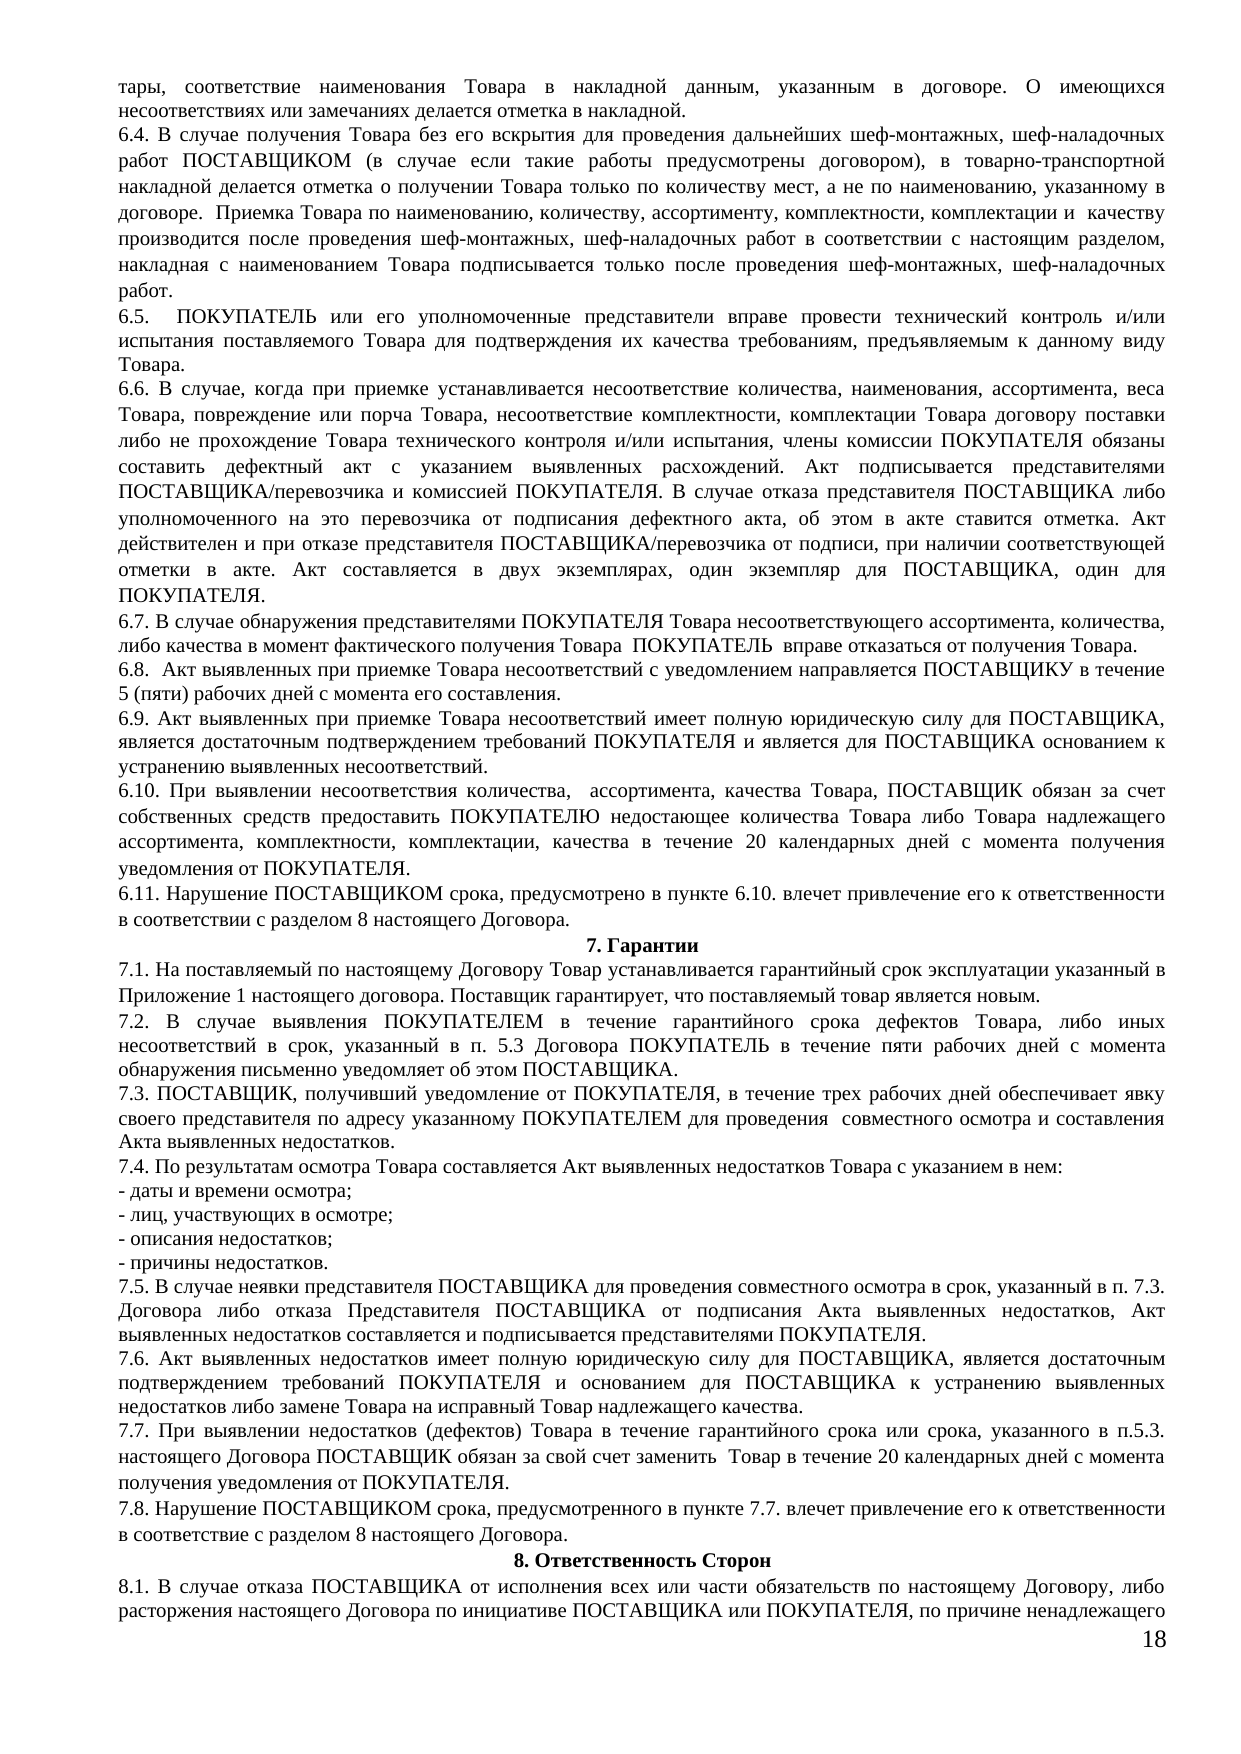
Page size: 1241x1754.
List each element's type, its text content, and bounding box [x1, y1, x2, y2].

text 6.10. При выявлении несоответствия количества, ассортимента, качества Товара, ПОСТАВЩИК обязан за счет собственных средств предоставить ПОКУПАТЕЛЮ недостающее количества Товара либо Товара надлежащего ассортимента, комплектности, комплектации, качества в течение 20 календарных дней с момента получения уведомления от ПОКУПАТЕЛЯ. [118, 778, 1167, 879]
text 6.11. Нарушение ПОСТАВЩИКОМ срока, предусмотрено в пункте 6.10. влечет привлечение его к ответственности в соответствии с разделом 8 настоящего Договора. [118, 881, 1167, 931]
text - причины недостатков. [118, 1250, 1167, 1274]
text - даты и времени осмотра; [118, 1178, 1167, 1202]
text - лиц, участвующих в осмотре; [118, 1202, 1167, 1226]
text 6.9. Акт выявленных при приемке Товара несоответствий имеет полную юридическую силу для ПОСТАВЩИКА, является достаточным подтверждением требований ПОКУПАТЕЛЯ и является для ПОСТАВЩИКА основанием к устранению выявленных несоответствий. [118, 705, 1167, 778]
text 7.6. Акт выявленных недостатков имеет полную юридическую силу для ПОСТАВЩИКА, является достаточным подтверждением требований ПОКУПАТЕЛЯ и основанием для ПОСТАВЩИКА к устранению выявленных недостатков либо замене Товара на исправный Товар надлежащего качества. [118, 1346, 1167, 1418]
text 6.4. В случае получения Товара без его вскрытия для проведения дальнейших шеф-монтажных, шеф-наладочных работ ПОСТАВЩИКОМ (в случае если такие работы предусмотрены договором), в товарно-транспортной накладной делается отметка о получении Товара только по количеству мест, а не по наименованию, указанному в договоре. Приемка Товара по наименованию, количеству, ассортименту, комплектности, комплектации и качеству производится после проведения шеф-монтажных, шеф-наладочных работ в соответствии с настоящим разделом, накладная с наименованием Товара подписывается только после проведения шеф-монтажных, шеф-наладочных работ. [118, 122, 1167, 302]
text 7.1. На поставляемый по настоящему Договору Товар устанавливается гарантийный срок эксплуатации указанный в Приложение 1 настоящего договора. Поставщик гарантирует, что поставляемый товар является новым. [118, 957, 1167, 1007]
text 8. Ответственность Сторон [118, 1548, 1167, 1572]
list 6.6. В случае, когда при приемке устанавливается несоответствие количества, наименования, ассортимента, веса Товара, повреждение или порча Товара, несоответствие комплектности, комплектации Товара договору поставки либо не прохождение Товара технического контроля и/или испытания, члены комиссии ПОКУПАТЕЛЯ обязаны составить дефектный акт с указанием выявленных расхождений. Акт подписывается представителями ПОСТАВЩИКА/перевозчика и комиссией ПОКУПАТЕЛЯ. В случае отказа представителя ПОСТАВЩИКА либо уполномоченного на это перевозчика от подписания дефектного акта, об этом в акте ставится отметка. Акт действителен и при отказе представителя ПОСТАВЩИКА/перевозчика от подписи, при наличии соответствующей отметки в акте. Акт составляется в двух экземплярах, один экземпляр для ПОСТАВЩИКА, один для ПОКУПАТЕЛЯ. [118, 376, 1167, 607]
text - описания недостатков; [118, 1226, 1167, 1250]
text 7.4. По результатам осмотра Товара составляется Акт выявленных недостатков Товара с указанием в нем: [118, 1153, 1167, 1178]
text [118, 1574, 1167, 1622]
text 6.8. Акт выявленных при приемке Товара несоответствий с уведомлением направляется ПОСТАВЩИКУ в течение 5 (пяти) рабочих дней с момента его составления. [118, 657, 1167, 705]
text 7.2. В случае выявления ПОКУПАТЕЛЕМ в течение гарантийного срока дефектов Товара, либо иных несоответствий в срок, указанный в п. 5.3 Договора ПОКУПАТЕЛЬ в течение пяти рабочих дней с момента обнаружения письменно уведомляет об этом ПОСТАВЩИКА. [118, 1009, 1167, 1081]
text 6.7. В случае обнаружения представителями ПОКУПАТЕЛЯ Товара несоответствующего ассортимента, количества, либо качества в момент фактического получения Товара ПОКУПАТЕЛЬ вправе отказаться от получения Товара. [118, 609, 1167, 657]
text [118, 74, 1167, 122]
text 6.5. ПОКУПАТЕЛЬ или его уполномоченные представители вправе провести технический контроль и/или испытания поставляемого Товара для подтверждения их качества требованиям, предъявляемым к данному виду Товара. [118, 303, 1167, 376]
text 7.5. В случае неявки представителя ПОСТАВЩИКА для проведения совместного осмотра в срок, указанный в п. 7.3. Договора либо отказа Представителя ПОСТАВЩИКА от подписания Акта выявленных недостатков, Акт выявленных недостатков составляется и подписывается представителями ПОКУПАТЕЛЯ. [118, 1274, 1167, 1346]
text 7.8. Нарушение ПОСТАВЩИКОМ срока, предусмотренного в пункте 7.7. влечет привлечение его к ответственности в соответствие с разделом 8 настоящего Договора. [118, 1496, 1167, 1546]
text 7. Гарантии [118, 933, 1167, 957]
text 7.3. ПОСТАВЩИК, получивший уведомление от ПОКУПАТЕЛЯ, в течение трех рабочих дней обеспечивает явку своего представителя по адресу указанному ПОКУПАТЕЛЕМ для проведения совместного осмотра и составления Акта выявленных недостатков. [118, 1081, 1167, 1153]
text 7.7. При выявлении недостатков (дефектов) Товара в течение гарантийного срока или срока, указанного в п.5.3. настоящего Договора ПОСТАВЩИК обязан за свой счет заменить Товар в течение 20 календарных дней с момента получения уведомления от ПОКУПАТЕЛЯ. [118, 1418, 1167, 1494]
